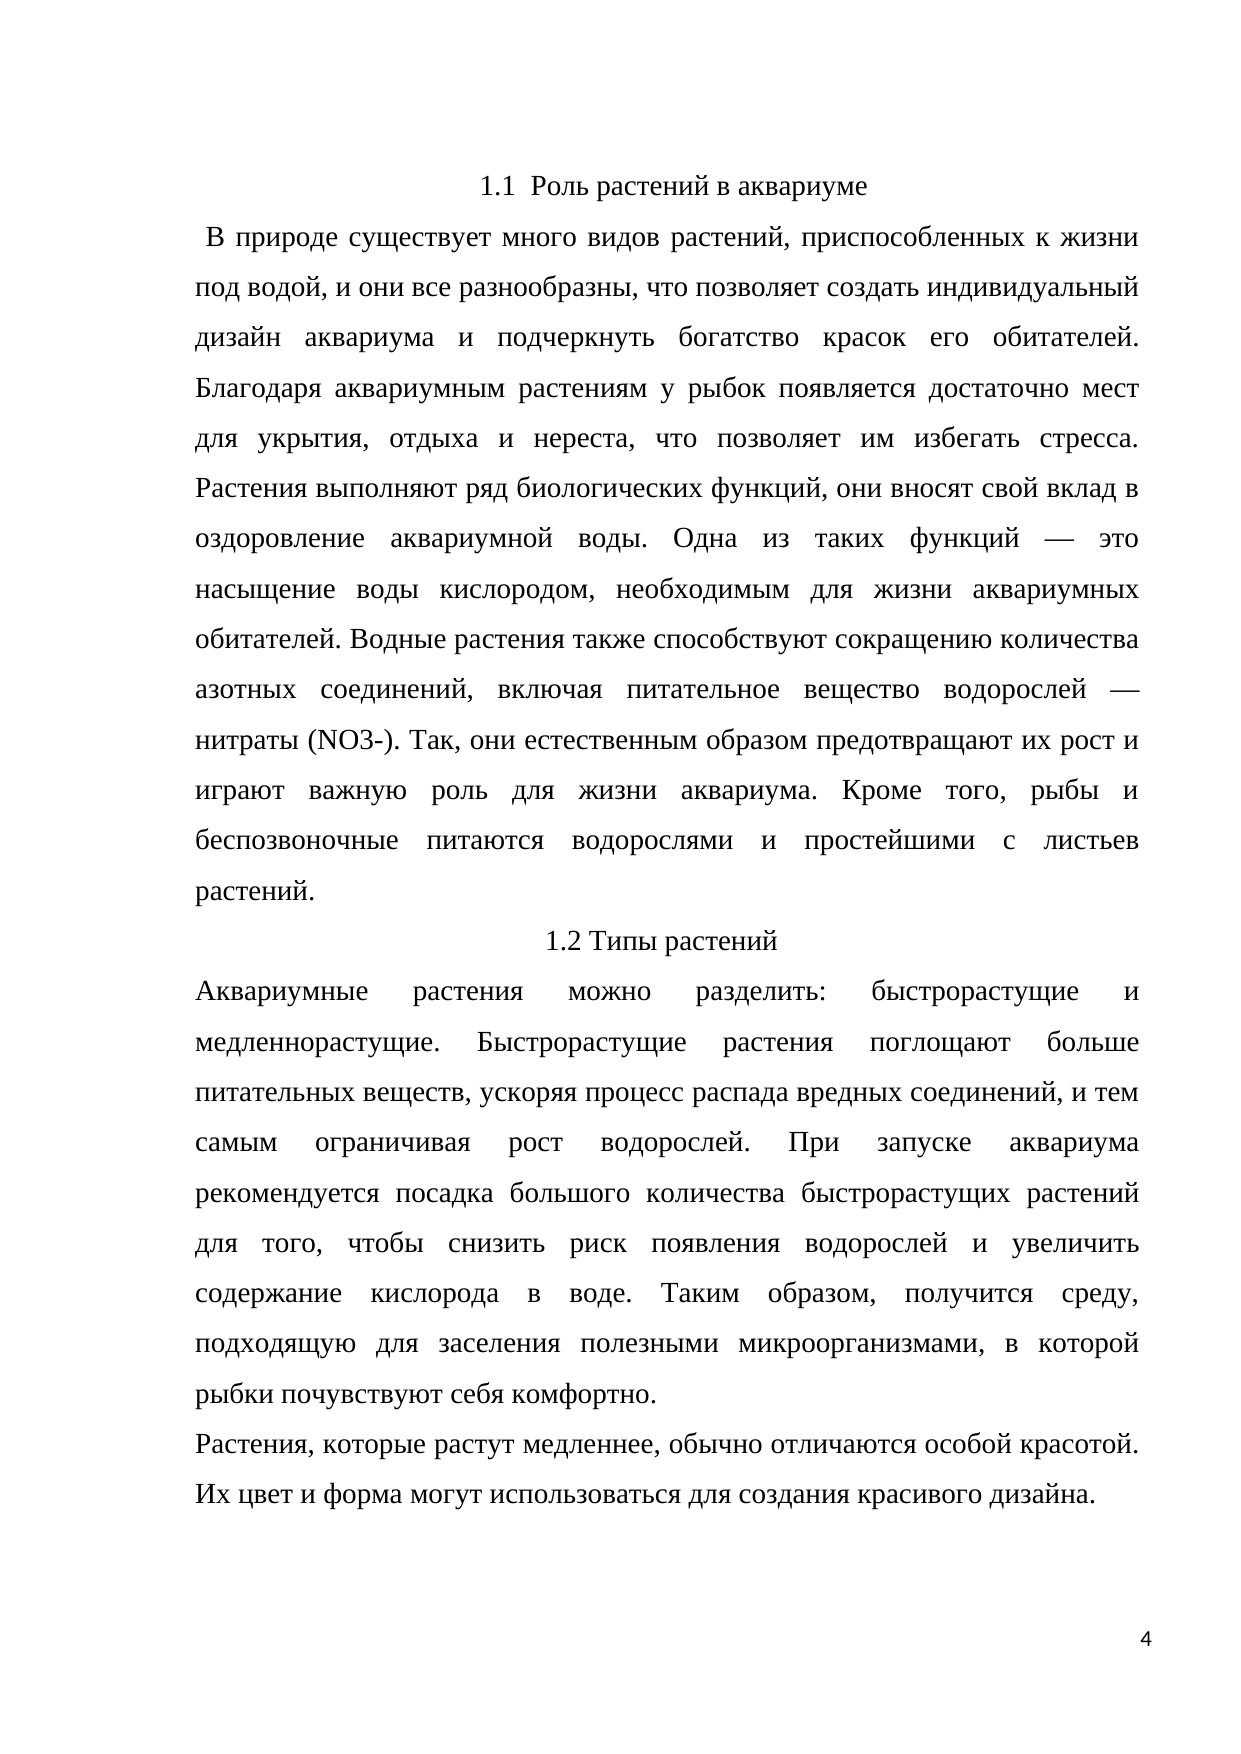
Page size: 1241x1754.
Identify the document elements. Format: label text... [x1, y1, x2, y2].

text 1.2 Типы растений [195, 923, 1140, 957]
text 1.1 Роль растений в аквариуме [195, 168, 1140, 202]
text Растения, которые растут медленнее, обычно отличаются особой красотой. Их цвет и форма могут использоваться для создания красивого дизайна. [195, 1426, 1140, 1510]
text Аквариумные растения можно разделить: быстрорастущие и медленнорастущие. Быстрорастущие растения поглощают больше питательных веществ, ускоряя процесс распада вредных соединений, и тем самым ограничивая рост водорослей. При запуске аквариума рекомендуется посадка большого количества быстрорастущих растений для того, чтобы снизить риск появления водорослей и увеличить содержание кислорода в воде. Таким образом, получится среду, подходящую для заселения полезными микроорганизмами, в которой рыбки почувствуют себя комфортно. [195, 973, 1140, 1409]
text В природе существует много видов растений, приспособленных к жизни под водой, и они все разнообразны, что позволяет создать индивидуальный дизайн аквариума и подчеркнуть богатство красок его обитателей. Благодаря аквариумным растениям у рыбок появляется достаточно мест для укрытия, отдыха и нереста, что позволяет им избегать стресса. Растения выполняют ряд биологических функций, они вносят свой вклад в оздоровление аквариумной воды. Одна из таких функций — это насыщение воды кислородом, необходимым для жизни аквариумных обитателей. Водные растения также способствуют сокращению количества азотных соединений, включая питательное вещество водорослей — нитраты (NO3-). Так, они естественным образом предотвращают их рост и играют важную роль для жизни аквариума. Кроме того, рыбы и беспозвоночные питаются водорослями и простейшими с листьев растений. [195, 219, 1140, 906]
